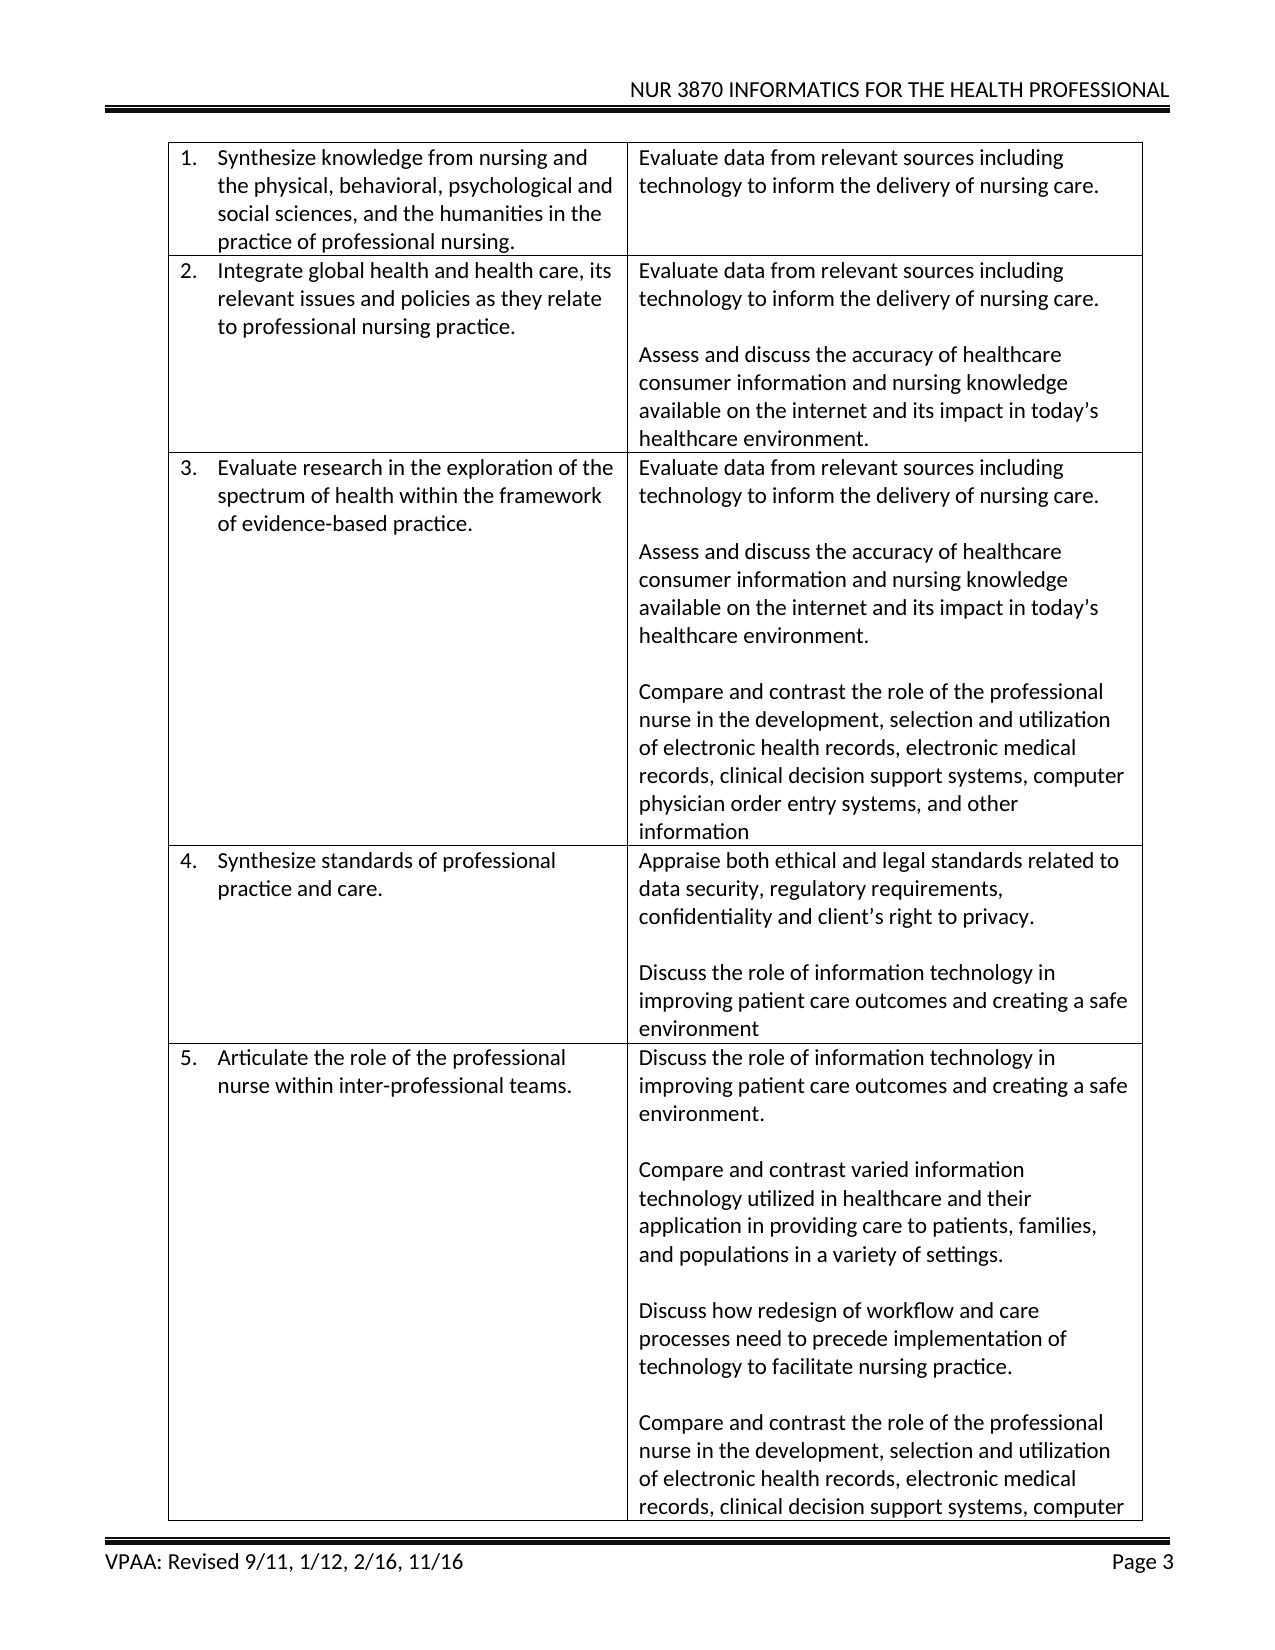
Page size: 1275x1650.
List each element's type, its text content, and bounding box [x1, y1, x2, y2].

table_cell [169, 1044, 627, 1520]
table_cell Evaluate research in the exploration of the spectrum of health within the framework of evidence-based practice. [169, 453, 627, 845]
table_cell Synthesize standards of professional practice and care. [169, 846, 627, 1042]
table_cell Evaluate data from relevant sources including technology to inform the delivery of nursing care. Assess and discuss the accuracy of healthcare consumer information and nursing knowledge available on the internet and its impact in today’s healthcare environment. Compare and contrast the role of the professional nurse in the development, selection and utilization of electronic health records, electronic medical records, clinical decision support systems, computer physician order entry systems, and other information [628, 453, 1142, 845]
table_cell Synthesize knowledge from nursing and the physical, behavioral, psychological and social sciences, and the humanities in the practice of professional nursing. [169, 143, 627, 255]
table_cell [628, 1044, 1142, 1520]
table_cell Evaluate data from relevant sources including technology to inform the delivery of nursing care. [628, 143, 1142, 255]
table_cell Appraise both ethical and legal standards related to data security, regulatory requirements, confidentiality and client’s right to privacy. Discuss the role of information technology in improving patient care outcomes and creating a safe environment [628, 846, 1142, 1042]
table_cell Evaluate data from relevant sources including technology to inform the delivery of nursing care. Assess and discuss the accuracy of healthcare consumer information and nursing knowledge available on the internet and its impact in today’s healthcare environment. [628, 256, 1142, 452]
table_cell Integrate global health and health care, its relevant issues and policies as they relate to professional nursing practice. [169, 256, 627, 452]
